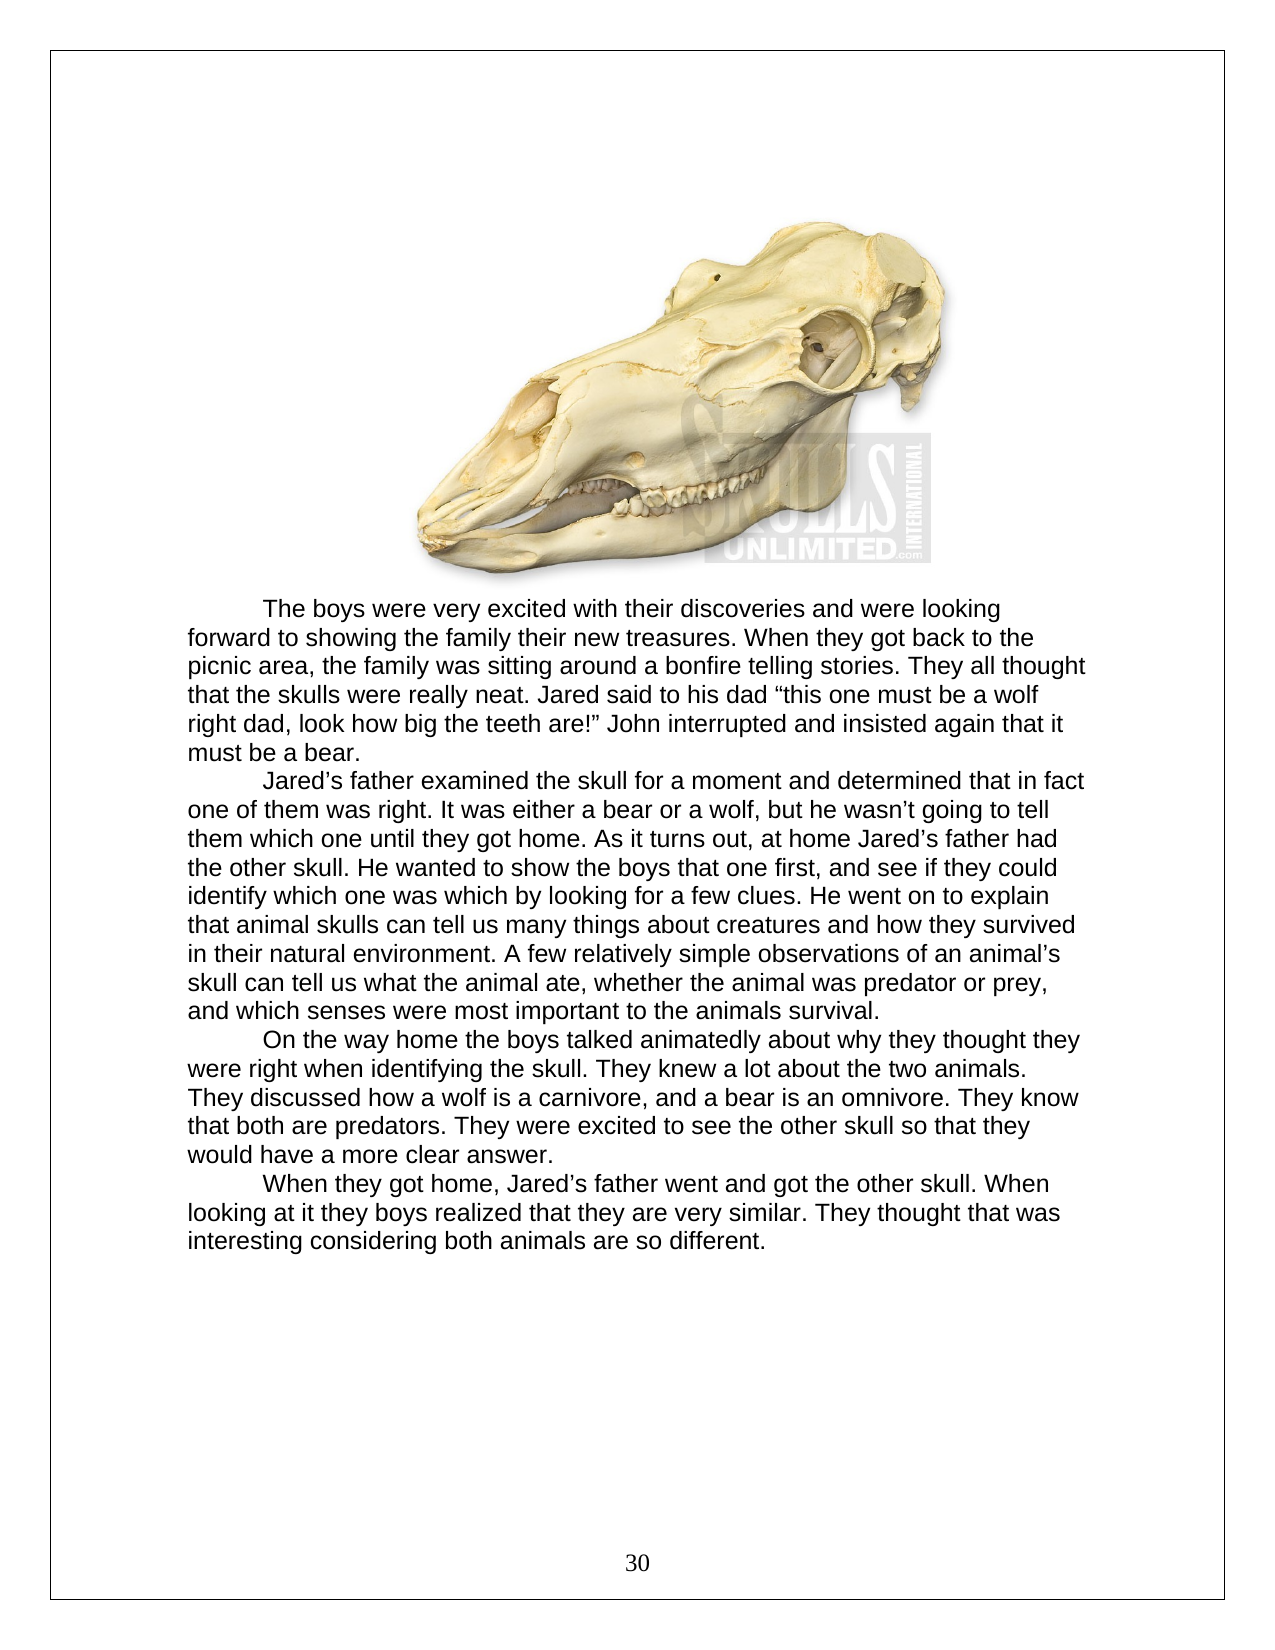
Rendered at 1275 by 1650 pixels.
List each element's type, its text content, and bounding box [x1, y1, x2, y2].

text When they got home, Jared’s father went and got the other skull. When looking at it they boys realized that they are very similar. They thought that was interesting considering both animals are so different. [187, 1169, 1087, 1255]
text On the way home the boys talked animatedly about why they thought they were right when identifying the skull. They knew a lot about the two animals. They discussed how a wolf is a carnivore, and a bear is an omnivore. They know that both are predators. They were excited to see the other skull so that they would have a more clear answer. [187, 1025, 1087, 1169]
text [187, 150, 1087, 594]
picture [399, 207, 962, 594]
text The boys were very excited with their discoveries and were looking forward to showing the family their new treasures. When they got back to the picnic area, the family was sitting around a bonfire telling stories. They all thought that the skulls were really neat. Jared said to his dad “this one must be a wolf right dad, look how big the teeth are!” John interrupted and insisted again that it must be a bear. [187, 594, 1087, 766]
text Jared’s father examined the skull for a moment and determined that in fact one of them was right. It was either a bear or a wolf, but he wasn’t going to tell them which one until they got home. As it turns out, at home Jared’s father had the other skull. He wanted to show the boys that one first, and see if they could identify which one was which by looking for a few clues. He went on to explain that animal skulls can tell us many things about creatures and how they survived in their natural environment. A few relatively simple observations of an animal’s skull can tell us what the animal ate, whether the animal was predator or prey, and which senses were most important to the animals survival. [187, 766, 1087, 1025]
